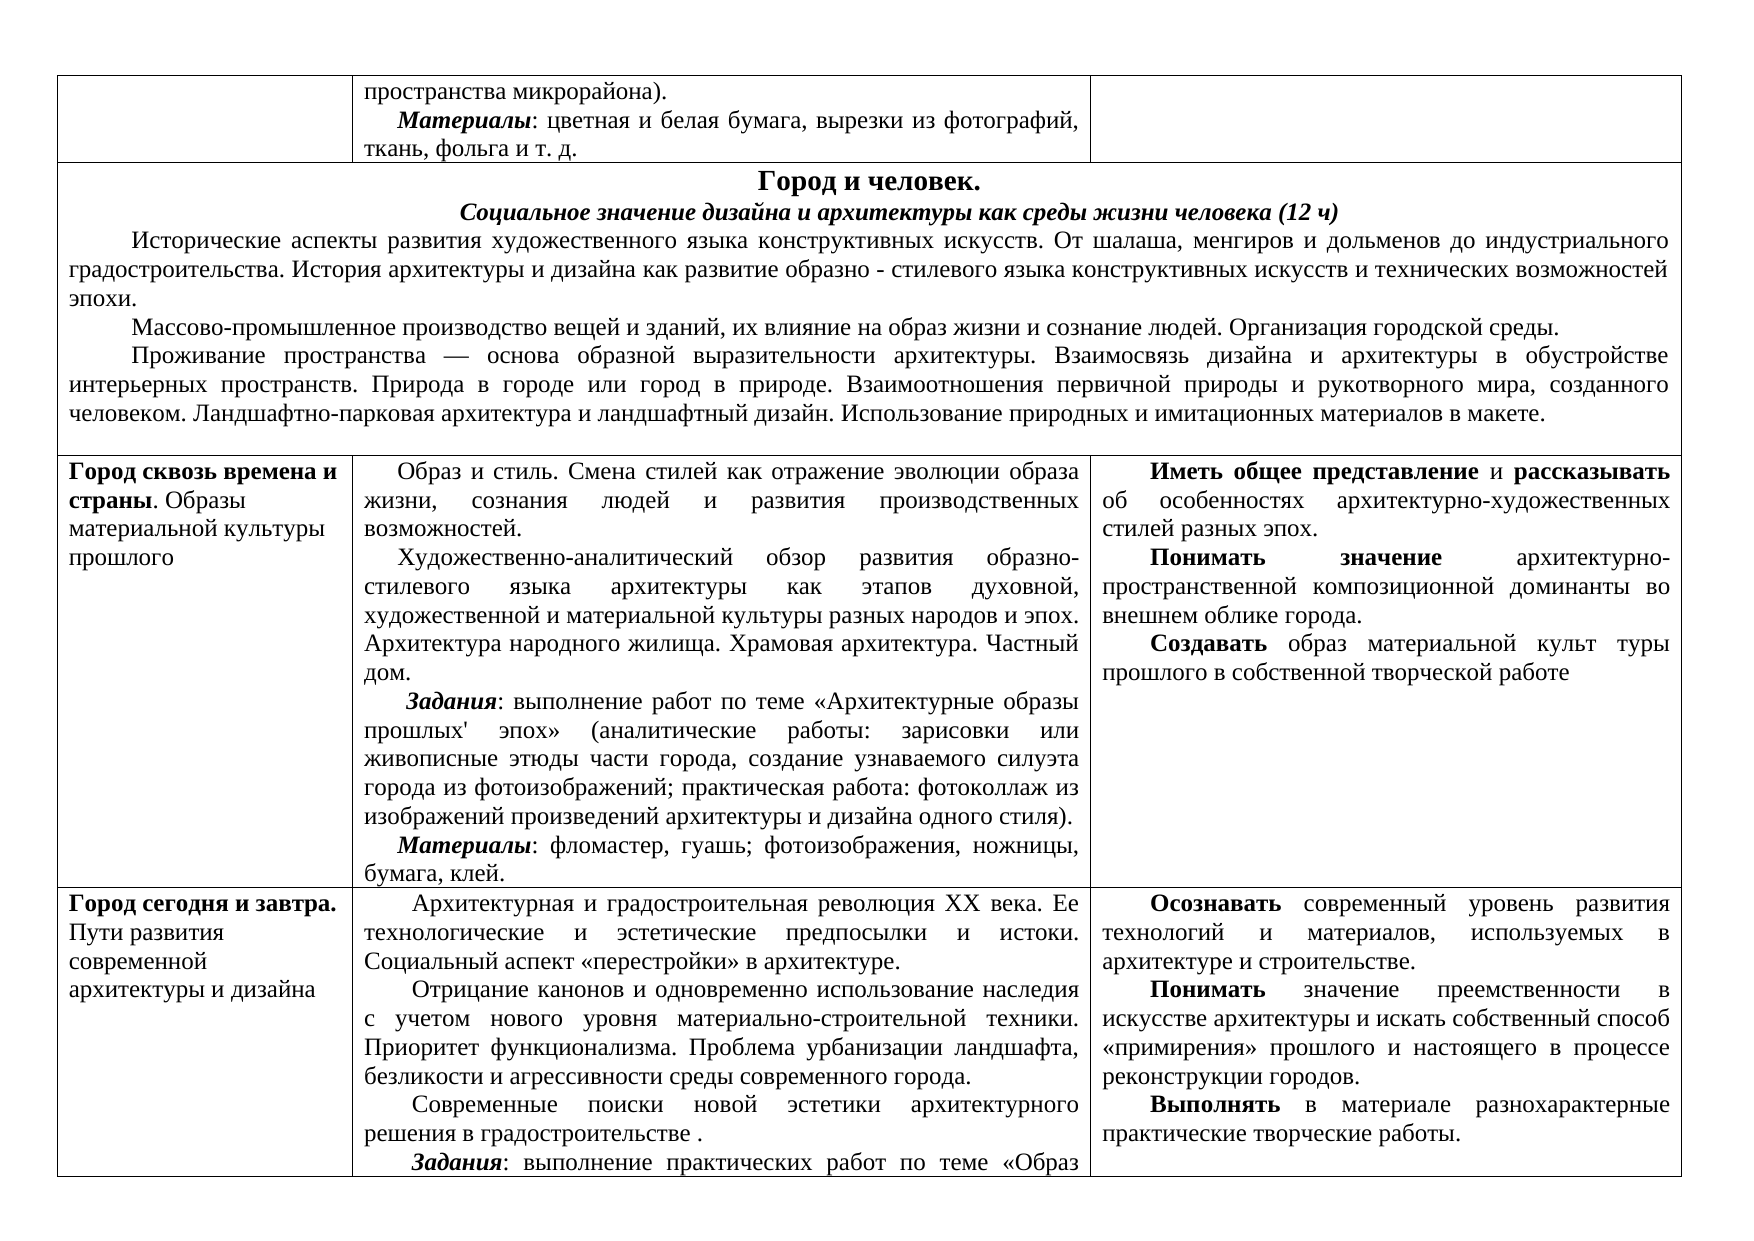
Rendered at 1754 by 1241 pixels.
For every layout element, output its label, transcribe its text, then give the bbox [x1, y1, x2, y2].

table_cell Город сквозь времена и страны. Образы материальной культуры прошлого [58, 456, 352, 887]
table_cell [58, 888, 352, 1176]
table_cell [1091, 888, 1681, 1176]
table_cell Город и человек. Социальное значение дизайна и архитектуры как среды жизни человека (12 ч) Исторические аспекты развития художественного языка конструктивных искусств. От шалаша, менгиров и дольменов до индустриального градостроительства. История архитектуры и дизайна как развитие образно - стилевого языка конструктивных искусств и технических возможностей эпохи. Массово-промышленное производство вещей и зданий, их влияние на образ жизни и сознание людей. Организация городской среды. Проживание пространства — основа образной выразительности архитектуры. Взаимосвязь дизайна и архитектуры в обустройстве интерьерных пространств. Природа в городе или город в природе. Взаимоотношения первичной природы и рукотворного мира, созданного человеком. Ландшафтно-парковая архитектура и ландшафтный дизайн. Использование природных и имитационных материалов в макете. [58, 163, 1681, 455]
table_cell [353, 888, 1090, 1176]
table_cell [353, 76, 1090, 162]
table_cell Образ и стиль. Смена стилей как отражение эволюции образа жизни, сознания людей и развития производственных возможностей. Художественно-аналитический обзор развития образно-стилевого языка архитектуры как этапов духовной, художественной и материальной культуры разных народов и эпох. Архитектура народного жилища. Храмовая архитектура. Частный дом. Задания: выполнение работ по теме «Архитектурные образы прошлых' эпох» (аналитические работы: зарисовки или живописные этюды части города, создание узнаваемого силуэта города из фотоизображений; практическая работа: фотоколлаж из изображений произведений архитектуры и дизайна одного стиля). Материалы: фломастер, гуашь; фотоизображения, ножницы, бумага, клей. [353, 456, 1090, 887]
table_cell Иметь общее представление и рассказывать об особенностях архитектурно-художественных стилей разных эпох. Понимать значение архитектурно- пространственной композиционной доминанты во внешнем облике города. Создавать образ материальной культ туры прошлого в собственной творческой работе [1091, 456, 1681, 887]
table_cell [1091, 76, 1681, 162]
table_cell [58, 76, 352, 162]
